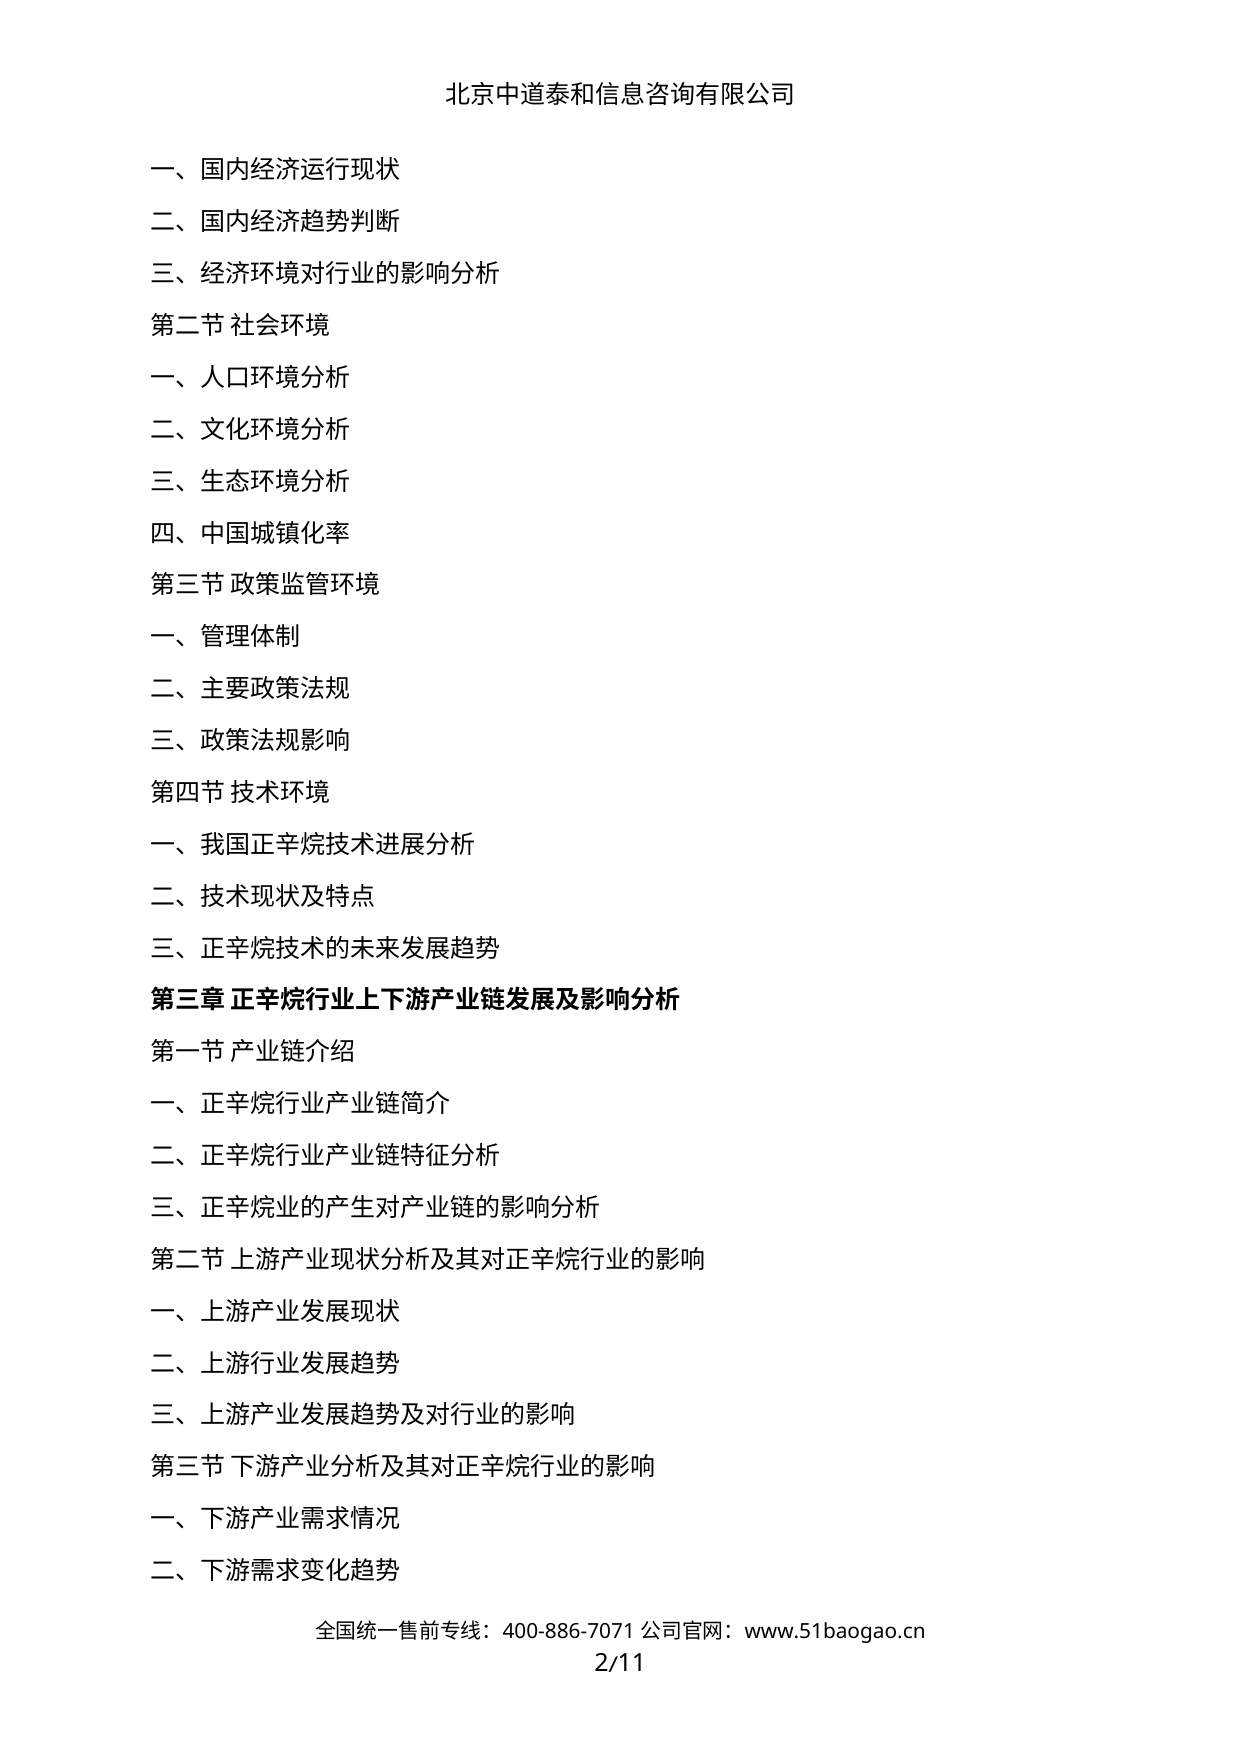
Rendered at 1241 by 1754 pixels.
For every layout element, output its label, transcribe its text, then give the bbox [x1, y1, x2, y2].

text 二、下游需求变化趋势 [150, 1551, 1090, 1587]
text 三、生态环境分析 [150, 461, 1090, 497]
text 第四节 技术环境 [150, 772, 1090, 809]
text 一、上游产业发展现状 [150, 1291, 1090, 1327]
text 四、中国城镇化率 [150, 513, 1090, 549]
text 三、经济环境对行业的影响分析 [150, 254, 1090, 290]
text 一、国内经济运行现状 [150, 150, 1090, 186]
text 三、上游产业发展趋势及对行业的影响 [150, 1395, 1090, 1431]
text 三、正辛烷技术的未来发展趋势 [150, 928, 1090, 964]
text 一、人口环境分析 [150, 357, 1090, 394]
text 第二节 上游产业现状分析及其对正辛烷行业的影响 [150, 1239, 1090, 1276]
text 一、管理体制 [150, 617, 1090, 653]
text 二、主要政策法规 [150, 669, 1090, 705]
text 二、上游行业发展趋势 [150, 1343, 1090, 1379]
text 一、我国正辛烷技术进展分析 [150, 824, 1090, 861]
text 第二节 社会环境 [150, 306, 1090, 342]
text 二、正辛烷行业产业链特征分析 [150, 1136, 1090, 1172]
text 第三章 正辛烷行业上下游产业链发展及影响分析 [150, 980, 1090, 1016]
text 第三节 政策监管环境 [150, 565, 1090, 601]
text 一、下游产业需求情况 [150, 1499, 1090, 1535]
text 第三节 下游产业分析及其对正辛烷行业的影响 [150, 1447, 1090, 1483]
text 二、技术现状及特点 [150, 876, 1090, 912]
text 二、文化环境分析 [150, 409, 1090, 446]
text 三、正辛烷业的产生对产业链的影响分析 [150, 1187, 1090, 1224]
text 三、政策法规影响 [150, 721, 1090, 757]
text 第一节 产业链介绍 [150, 1032, 1090, 1068]
text 一、正辛烷行业产业链简介 [150, 1084, 1090, 1120]
text 二、国内经济趋势判断 [150, 202, 1090, 238]
